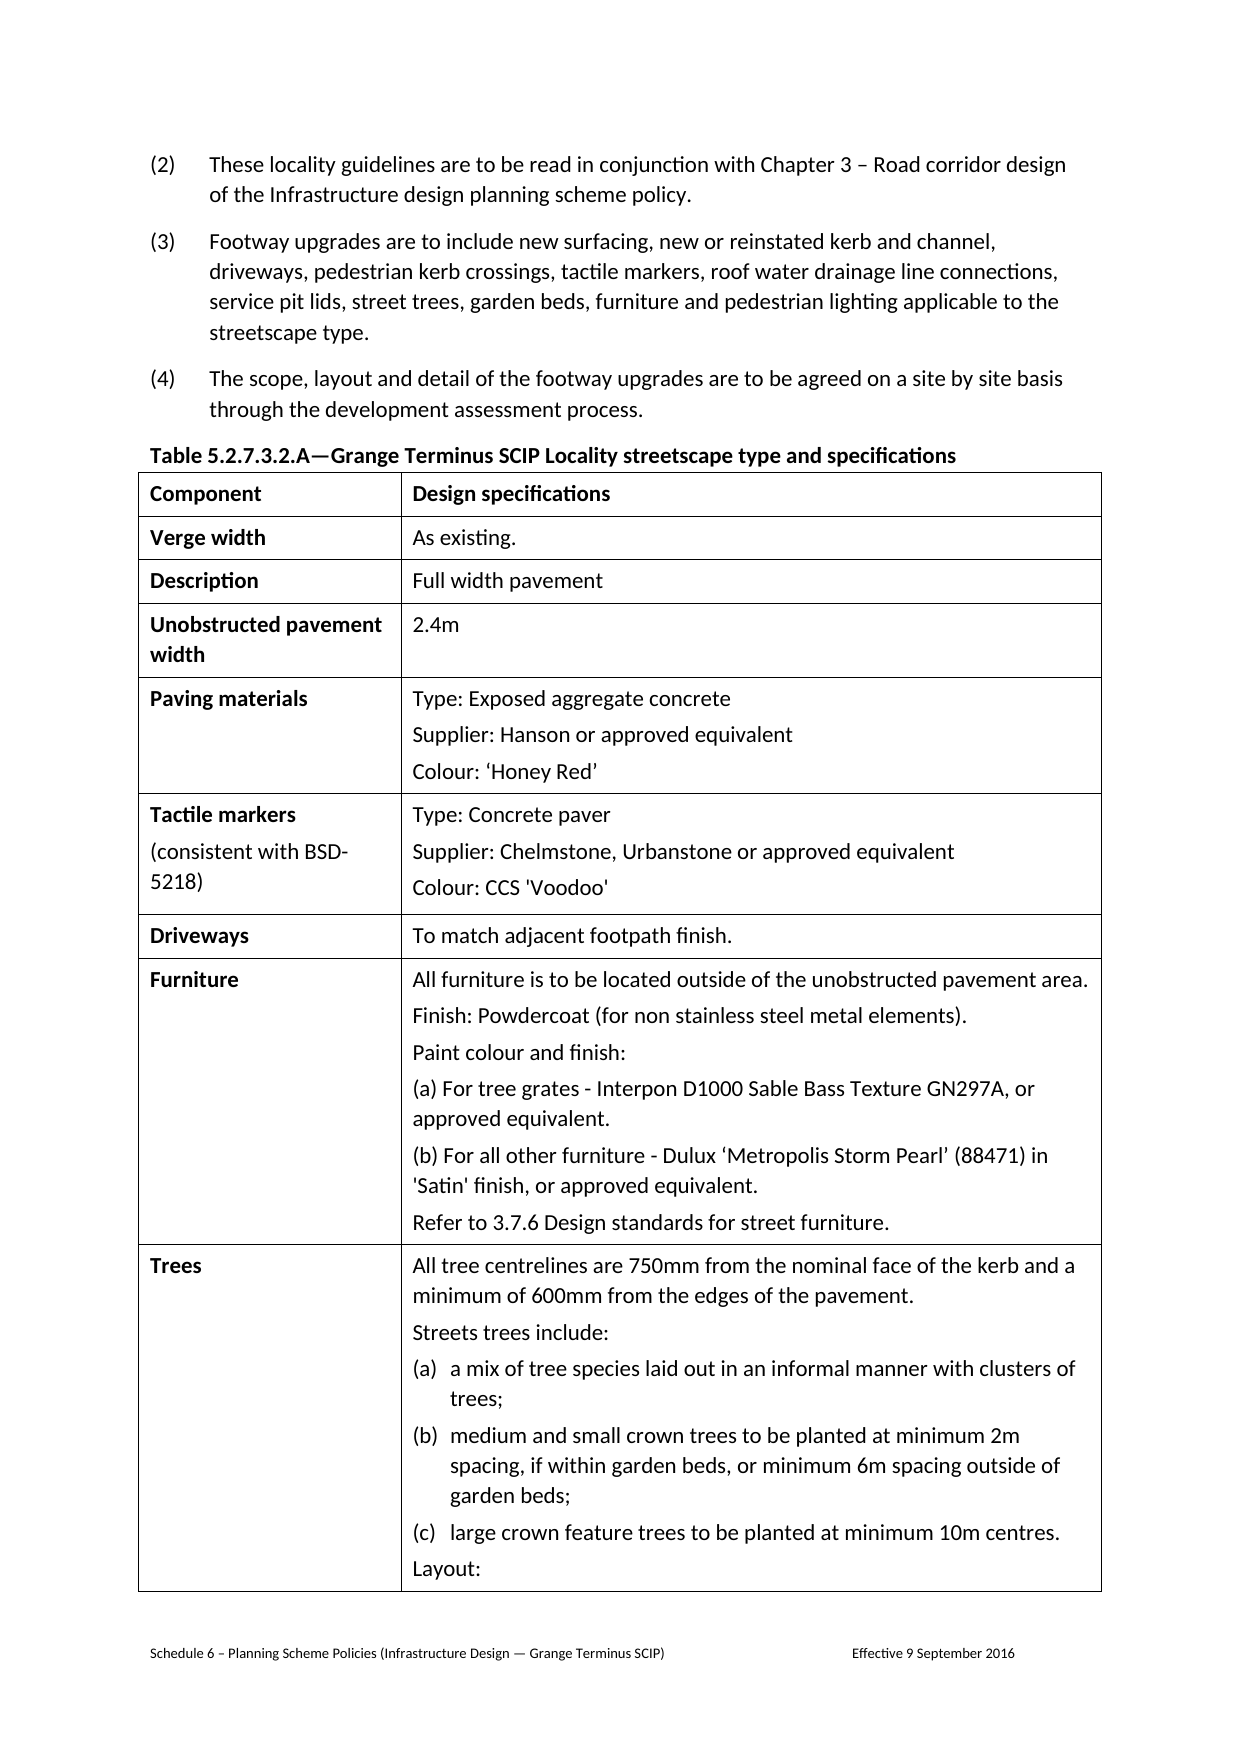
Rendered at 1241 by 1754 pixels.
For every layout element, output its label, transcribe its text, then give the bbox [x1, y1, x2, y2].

table_cell Verge width [139, 517, 401, 559]
table_cell Type: Exposed aggregate concrete Supplier: Hanson or approved equivalent Colour: ‘Honey Red’ [402, 678, 1101, 793]
text Footway upgrades are to include new surfacing, new or reinstated kerb and channel, driveways, pedestrian kerb crossings, tactile markers, roof water drainage line connections, service pit lids, street trees, garden beds, furniture and pedestrian lighting applicable to the streetscape type. [150, 227, 1090, 346]
table_cell Type: Concrete paver Supplier: Chelmstone, Urbanstone or approved equivalent Colour: CCS 'Voodoo' [402, 794, 1101, 914]
table_cell Unobstructed pavement width [139, 604, 401, 677]
table_cell To match adjacent footpath finish. [402, 915, 1101, 958]
text These locality guidelines are to be read in conjunction with Chapter 3 – Road corridor design of the Infrastructure design planning scheme policy. [150, 150, 1090, 208]
table_cell As existing. [402, 517, 1101, 559]
text The scope, layout and detail of the footway upgrades are to be agreed on a site by site basis through the development assessment process. [150, 364, 1090, 423]
table_header Component [139, 473, 401, 516]
subtitle Table 5.2.7.3.2.A—Grange Terminus SCIP Locality streetscape type and specifications [150, 442, 1090, 470]
table_cell Driveways [139, 915, 401, 958]
table_cell All furniture is to be located outside of the unobstructed pavement area. Finish: Powdercoat (for non stainless steel metal elements). Paint colour and finish: (a) For tree grates - Interpon D1000 Sable Bass Texture GN297A, or approved equivalent. (b) For all other furniture - Dulux ‘Metropolis Storm Pearl’ (88471) in 'Satin' finish, or approved equivalent. Refer to 3.7.6 Design standards for street furniture. [402, 959, 1101, 1244]
table_cell Furniture [139, 959, 401, 1244]
table_cell Trees [139, 1245, 401, 1591]
table_cell Full width pavement [402, 560, 1101, 603]
table_cell Paving materials [139, 678, 401, 793]
table_header Design specifications [402, 473, 1101, 516]
table_cell Description [139, 560, 401, 603]
table_cell 2.4m [402, 604, 1101, 677]
table_cell Tactile markers (consistent with BSD-5218) [139, 794, 401, 914]
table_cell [402, 1245, 1101, 1591]
